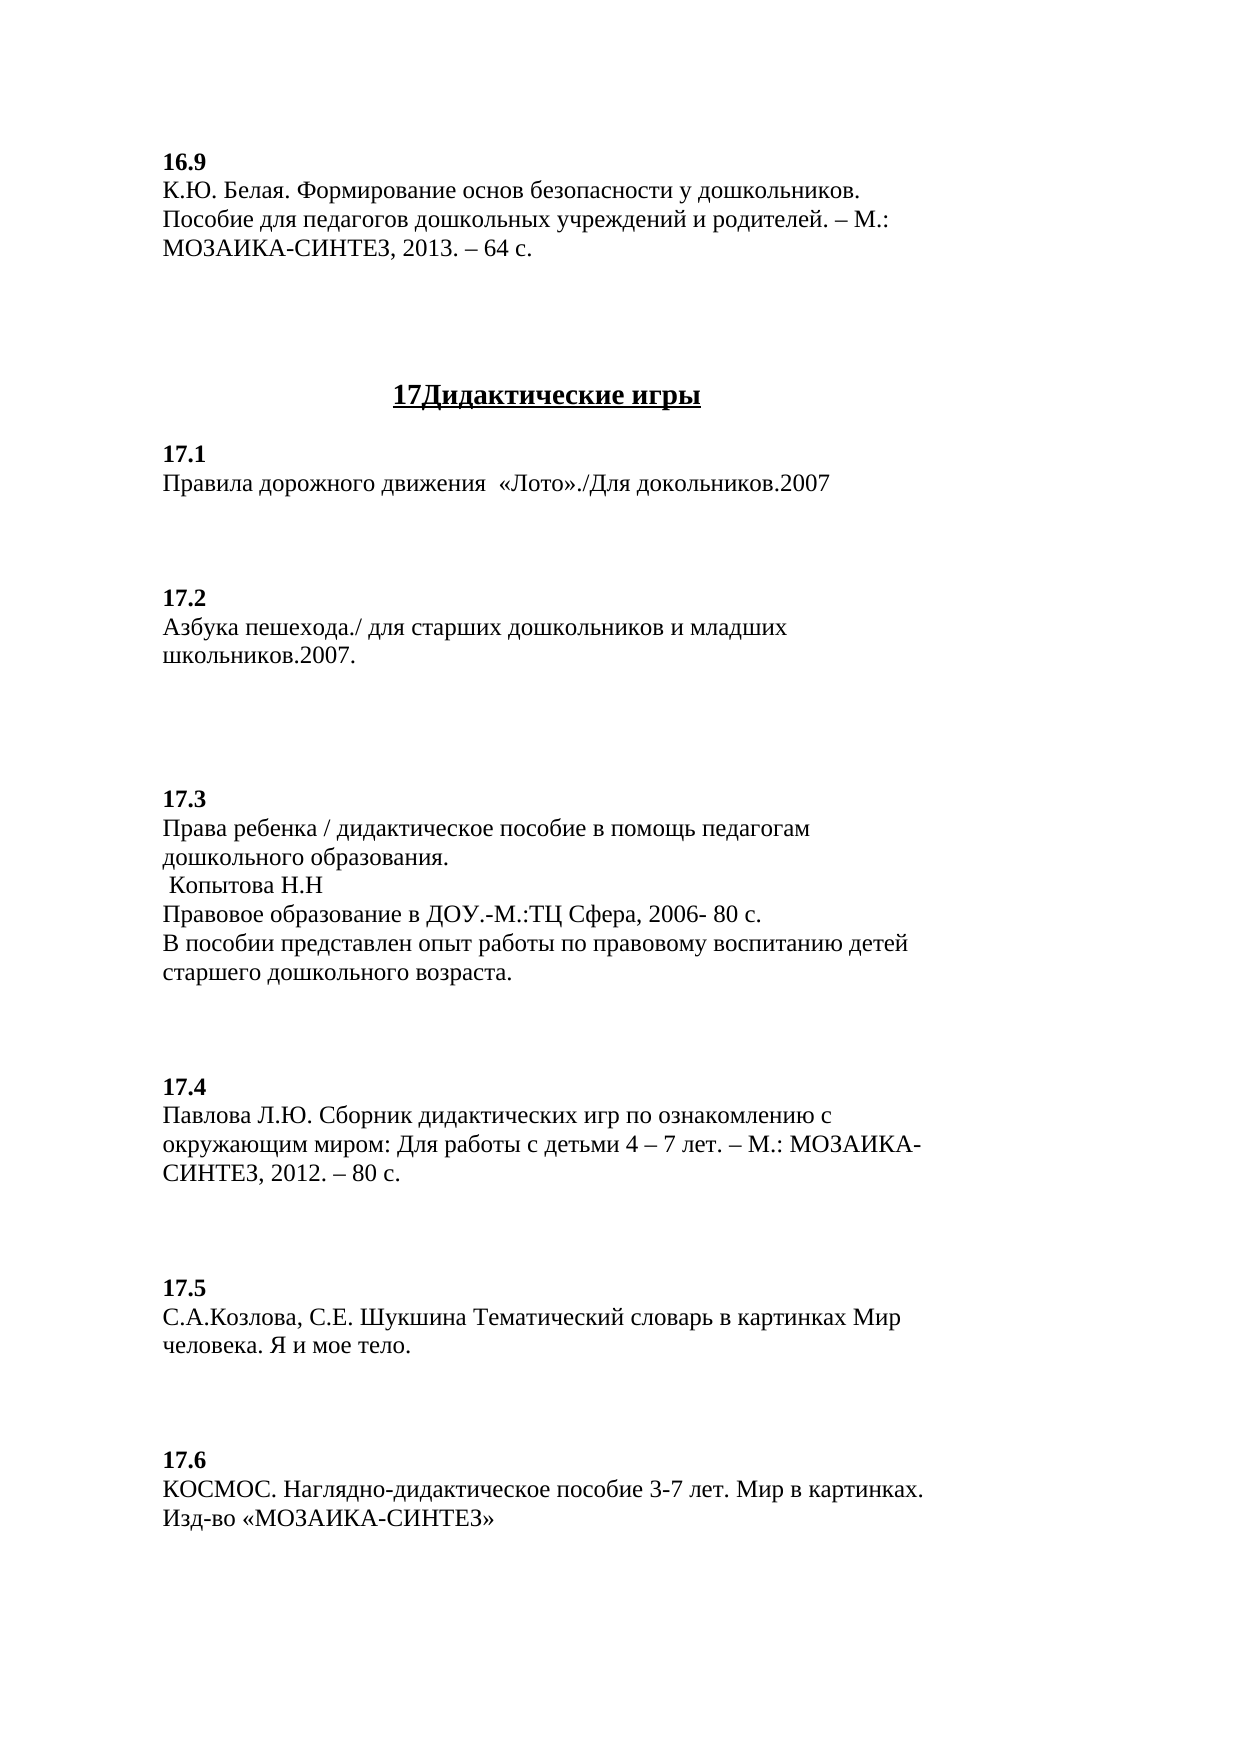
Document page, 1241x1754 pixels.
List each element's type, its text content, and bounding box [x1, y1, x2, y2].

text 17.6 [162, 1445, 930, 1474]
text 17.5 [162, 1273, 930, 1302]
text Правовое образование в ДОУ.-М.:ТЦ Сфера, 2006- 80 с. [162, 899, 930, 928]
text 17.3 [162, 784, 930, 813]
text 17Дидактические игры [162, 377, 930, 410]
text К.Ю. Белая. Формирование основ безопасности у дошкольников. Пособие для педагогов дошкольных учреждений и родителей. – М.: МОЗАИКА-СИНТЕЗ, 2013. – 64 с. [162, 176, 930, 262]
text Азбука пешехода./ для старших дошкольников и младших школьников.2007. [162, 612, 930, 669]
text 16.9 [162, 147, 930, 176]
text 17.4 [162, 1072, 930, 1100]
text Копытова Н.Н [162, 870, 930, 899]
text В пособии представлен опыт работы по правовому воспитанию детей старшего дошкольного возраста. [162, 928, 930, 985]
text С.А.Козлова, С.Е. Шукшина Тематический словарь в картинках Мир человека. Я и мое тело. [162, 1302, 930, 1359]
text Права ребенка / дидактическое пособие в помощь педагогам дошкольного образования. [162, 813, 930, 870]
text 17.1 [162, 439, 930, 468]
text 17.2 [162, 583, 930, 612]
text КОСМОС. Наглядно-дидактическое пособие 3-7 лет. Мир в картинках. Изд-во «МОЗАИКА-СИНТЕЗ» [162, 1474, 930, 1532]
text Правила дорожного движения «Лото»./Для докольников.2007 [162, 468, 930, 497]
text Павлова Л.Ю. Сборник дидактических игр по ознакомлению с окружающим миром: Для работы с детьми 4 – 7 лет. – М.: МОЗАИКА-СИНТЕЗ, 2012. – 80 с. [162, 1100, 930, 1187]
